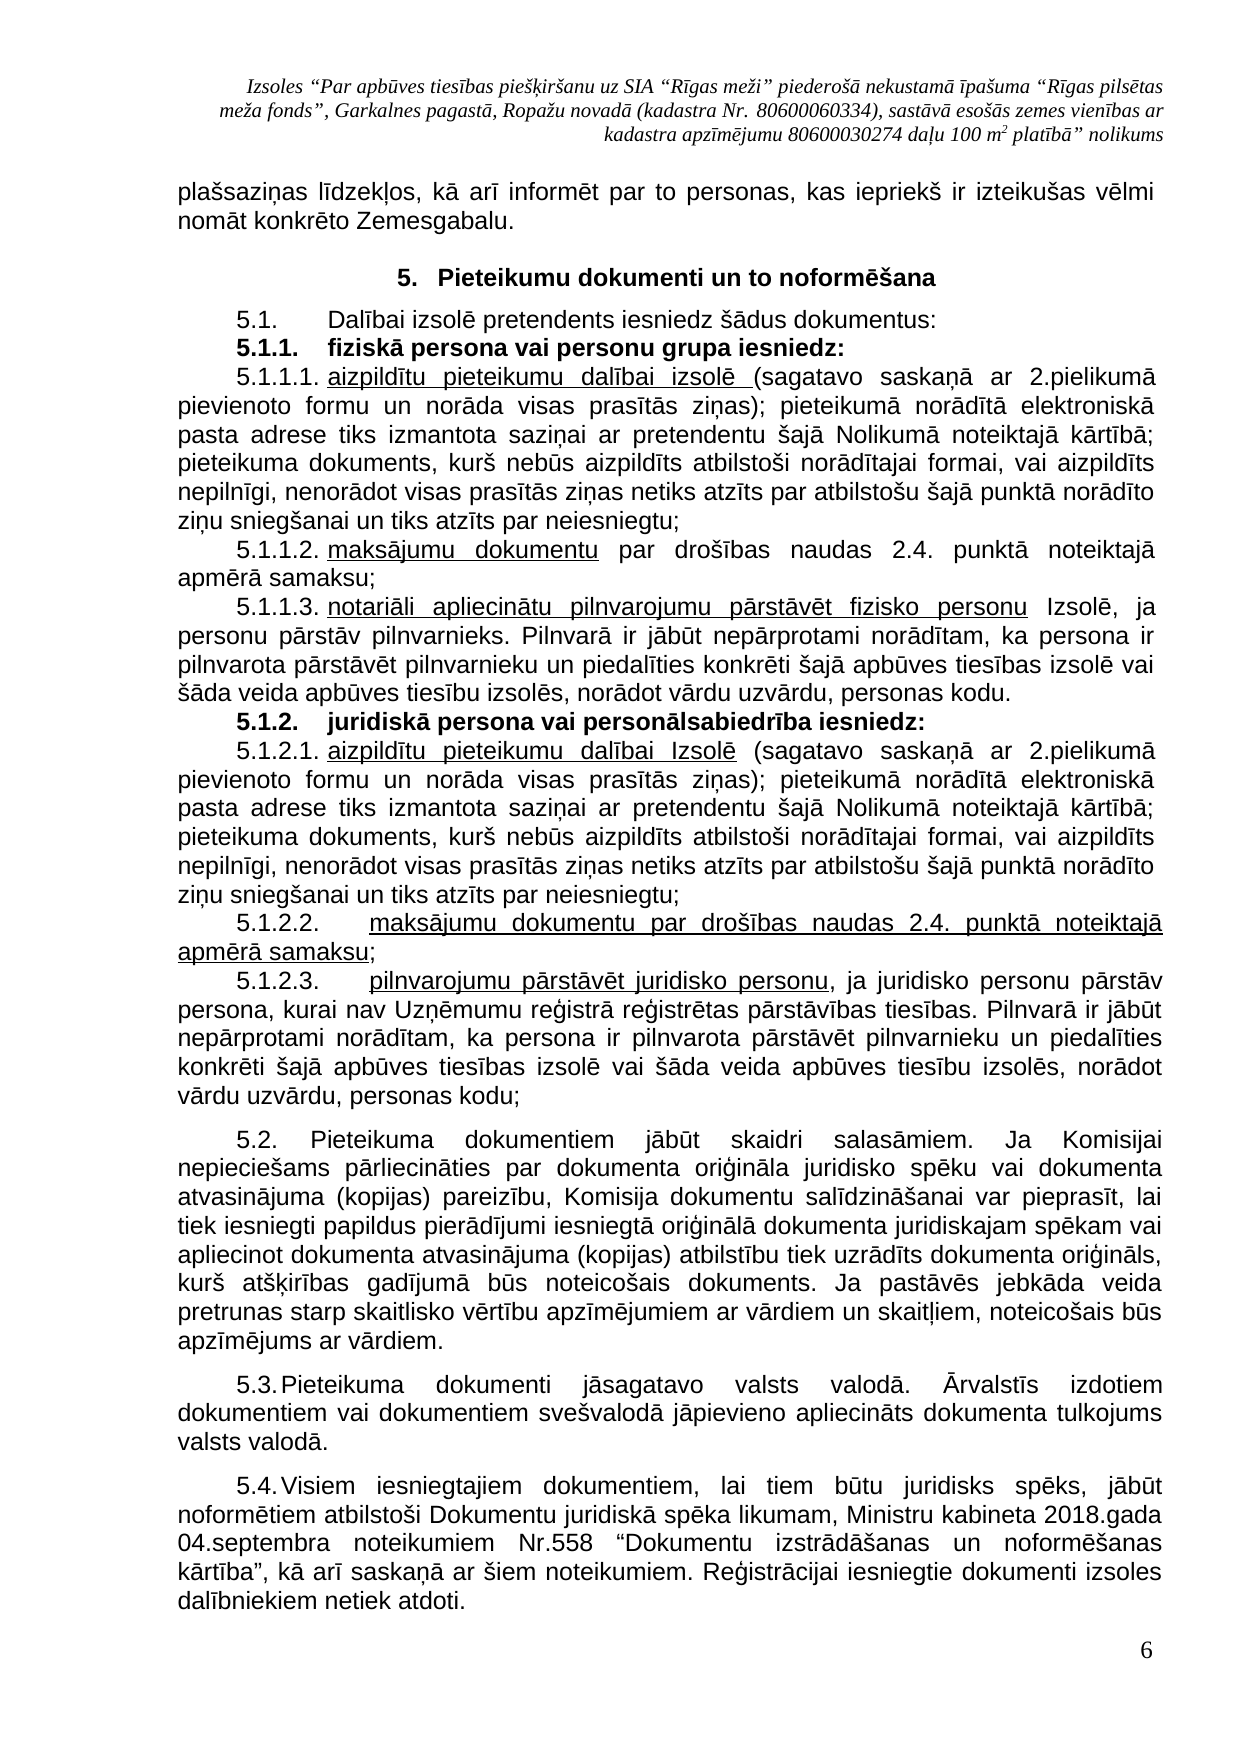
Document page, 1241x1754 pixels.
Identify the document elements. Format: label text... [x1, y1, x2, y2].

list Dalībai izsolē pretendents iesniedz šādus dokumentus: [177, 305, 1156, 333]
list aizpildītu pieteikumu dalībai izsolē (sagatavo saskaņā ar 2.pielikumā pievienoto formu un norāda visas prasītās ziņas); pieteikumā norādītā elektroniskā pasta adrese tiks izmantota saziņai ar pretendentu šajā Nolikumā noteiktajā kārtībā; pieteikuma dokuments, kurš nebūs aizpildīts atbilstoši norādītajai formai, vai aizpildīts nepilnīgi, nenorādot visas prasītās ziņas netiks atzīts par atbilstošu šajā punktā norādīto ziņu sniegšanai un tiks atzīts par neiesniegtu; [177, 362, 1156, 535]
list Pieteikuma dokumentiem jābūt skaidri salasāmiem. Ja Komisijai nepieciešams pārliecināties par dokumenta oriģināla juridisko spēku vai dokumenta atvasinājuma (kopijas) pareizību, Komisija dokumentu salīdzināšanai var pieprasīt, lai tiek iesniegti papildus pierādījumi iesniegtā oriģinālā dokumenta juridiskajam spēkam vai apliecinot dokumenta atvasinājuma (kopijas) atbilstību tiek uzrādīts dokumenta oriģināls, kurš atšķirības gadījumā būs noteicošais dokuments. Ja pastāvēs jebkāda veida pretrunas starp skaitlisko vērtību apzīmējumiem ar vārdiem un skaitļiem, noteicošais būs apzīmējums ar vārdiem. [177, 1125, 1163, 1355]
list Pieteikumu dokumenti un to noformēšana [177, 263, 1156, 292]
list juridiskā persona vai personālsabiedrība iesniedz: [177, 707, 1156, 736]
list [177, 177, 1156, 235]
list Visiem iesniegtajiem dokumentiem, lai tiem būtu juridisks spēks, jābūt noformētiem atbilstoši Dokumentu juridiskā spēka likumam, Ministru kabineta 2018.gada 04.septembra noteikumiem Nr.558 “Dokumentu izstrādāšanas un noformēšanas kārtība”, kā arī saskaņā ar šiem noteikumiem. Reģistrācijai iesniegtie dokumenti izsoles dalībniekiem netiek atdoti. [177, 1471, 1163, 1615]
list aizpildītu pieteikumu dalībai Izsolē (sagatavo saskaņā ar 2.pielikumā pievienoto formu un norāda visas prasītās ziņas); pieteikumā norādītā elektroniskā pasta adrese tiks izmantota saziņai ar pretendentu šajā Nolikumā noteiktajā kārtībā; pieteikuma dokuments, kurš nebūs aizpildīts atbilstoši norādītajai formai, vai aizpildīts nepilnīgi, nenorādot visas prasītās ziņas netiks atzīts par atbilstošu šajā punktā norādīto ziņu sniegšanai un tiks atzīts par neiesniegtu; [177, 736, 1156, 908]
list notariāli apliecinātu pilnvarojumu pārstāvēt fizisko personu Izsolē, ja personu pārstāv pilnvarnieks. Pilnvarā ir jābūt nepārprotami norādītam, ka persona ir pilnvarota pārstāvēt pilnvarnieku un piedalīties konkrēti šajā apbūves tiesības izsolē vai šāda veida apbūves tiesību izsolēs, norādot vārdu uzvārdu, personas kodu. [177, 592, 1156, 707]
list pilnvarojumu pārstāvēt juridisko personu, ja juridisko personu pārstāv persona, kurai nav Uzņēmumu reģistrā reģistrētas pārstāvības tiesības. Pilnvarā ir jābūt nepārprotami norādītam, ka persona ir pilnvarota pārstāvēt pilnvarnieku un piedalīties konkrēti šajā apbūves tiesības izsolē vai šāda veida apbūves tiesību izsolēs, norādot vārdu uzvārdu, personas kodu; [177, 966, 1163, 1110]
list Pieteikuma dokumenti jāsagatavo valsts valodā. Ārvalstīs izdotiem dokumentiem vai dokumentiem svešvalodā jāpievieno apliecināts dokumenta tulkojums valsts valodā. [177, 1370, 1163, 1456]
list maksājumu dokumentu par drošības naudas 2.4. punktā noteiktajā apmērā samaksu; [177, 908, 1163, 966]
list fiziskā persona vai personu grupa iesniedz: [177, 333, 1156, 362]
list maksājumu dokumentu par drošības naudas 2.4. punktā noteiktajā apmērā samaksu; [177, 535, 1156, 592]
